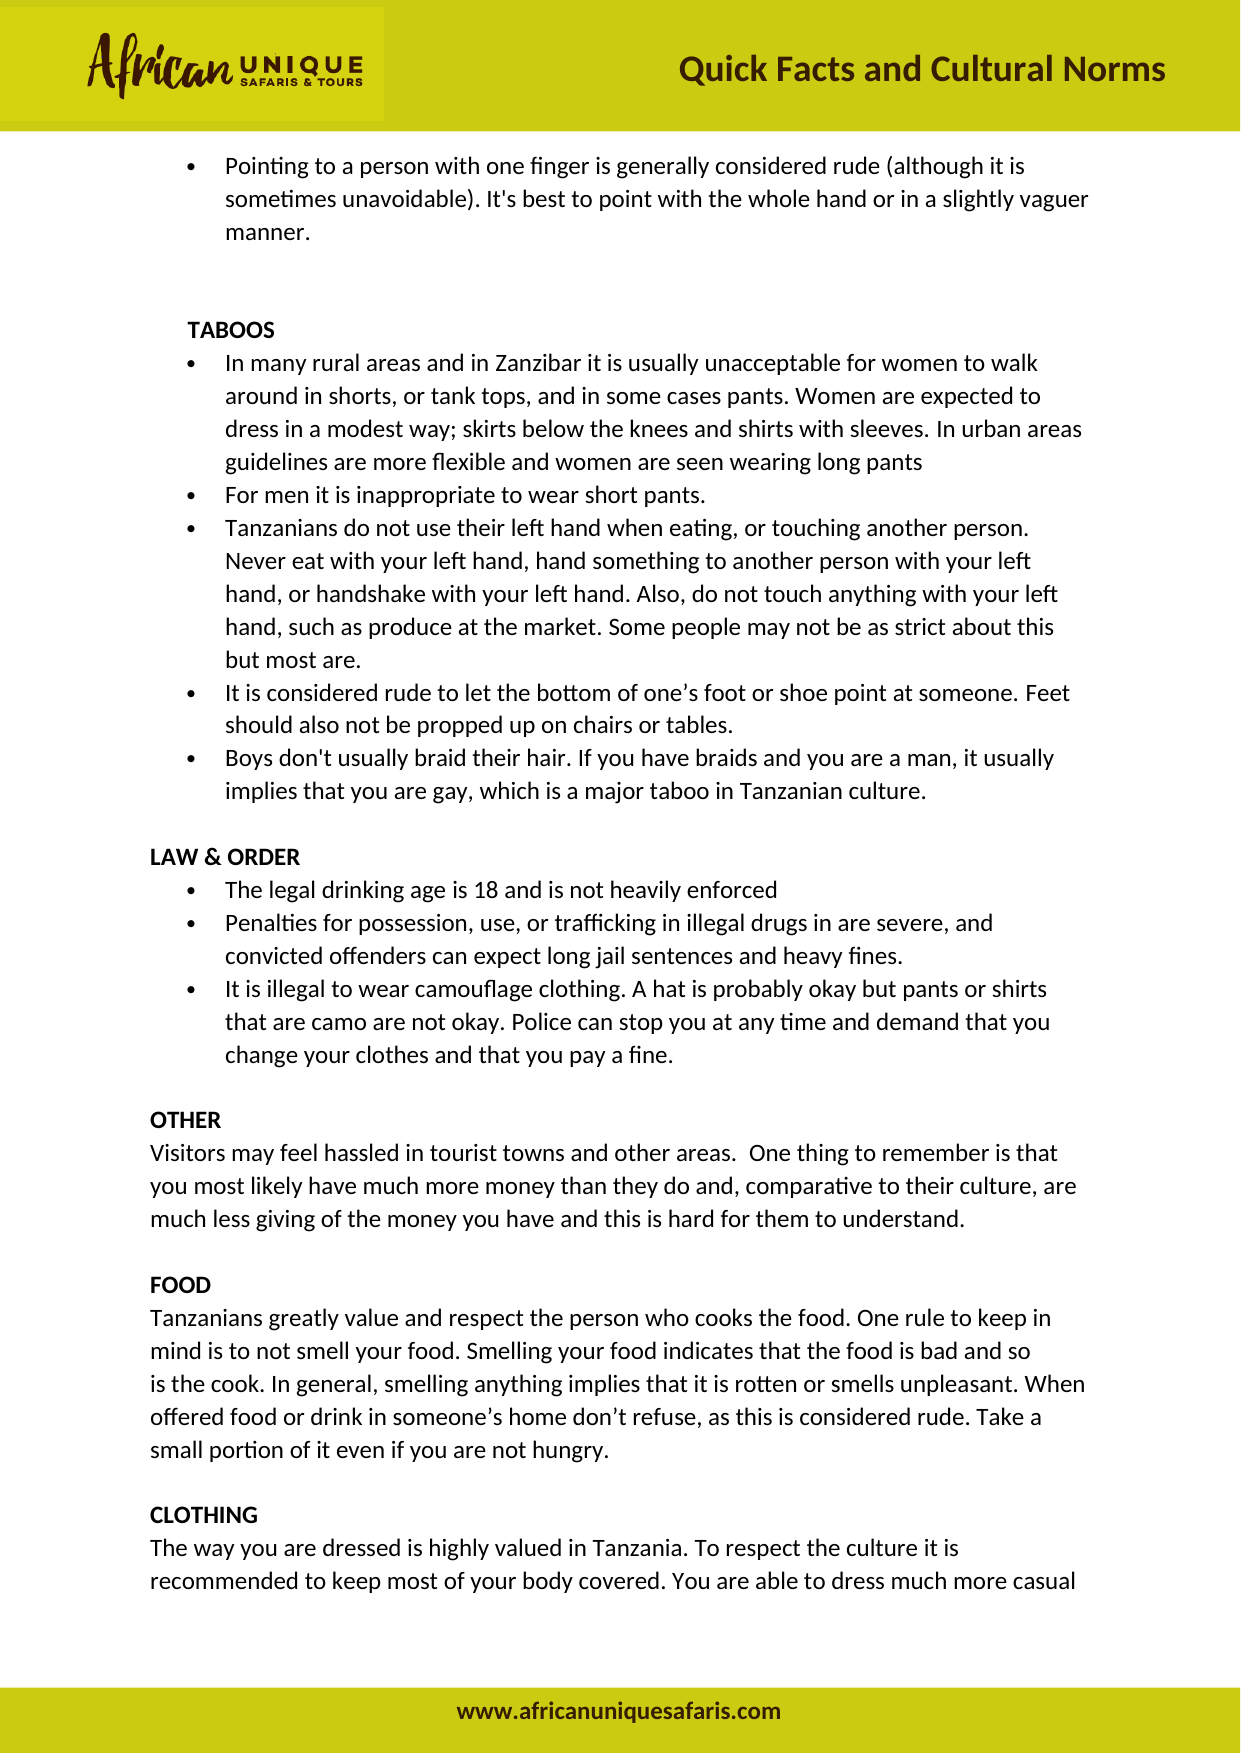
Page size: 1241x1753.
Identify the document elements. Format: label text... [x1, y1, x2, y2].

text is the cook. In general, smelling anything implies that it is rotten or smells unpleasant. When offered food or drink in someone’s home don’t refuse, as this is considered rude. Take a small portion of it even if you are not hungry. [150, 1368, 1090, 1464]
list It is considered rude to let the bottom of one’s foot or shoe point at someone. Feet should also not be propped up on chairs or tables. [187, 677, 1090, 740]
list Penalties for possession, use, or trafficking in illegal drugs in are severe, and convicted offenders can expect long jail sentences and heavy fines. [187, 907, 1090, 971]
text LAW & ORDER [150, 841, 1090, 872]
text TABOOS [187, 314, 1090, 345]
list The legal drinking age is 18 and is not heavily enforced [187, 874, 1090, 905]
text OTHER [150, 1104, 1090, 1135]
list Pointing to a person with one finger is generally considered rude (although it is sometimes unavoidable). It's best to point with the whole hand or in a slightly vaguer manner. [187, 150, 1090, 246]
list For men it is inappropriate to wear short pants. [187, 479, 1090, 510]
text FOOD [150, 1269, 1090, 1300]
list It is illegal to wear camouflage clothing. A hat is probably okay but pants or shirts that are camo are not okay. Police can stop you at any time and demand that you change your clothes and that you pay a fine. [187, 973, 1090, 1069]
list Tanzanians do not use their left hand when eating, or touching another person. Never eat with your left hand, hand something to another person with your left hand, or handshake with your left hand. Also, do not touch anything with your left hand, such as produce at the market. Some people may not be as strict about this but most are. [187, 512, 1090, 674]
list In many rural areas and in Zanzibar it is usually unacceptable for women to walk around in shorts, or tank tops, and in some cases pants. Women are expected to dress in a modest way; skirts below the knees and shirts with sleeves. In urban areas guidelines are more flexible and women are seen wearing long pants [187, 347, 1090, 477]
list Boys don't usually braid their hair. If you have braids and you are a man, it usually implies that you are gay, which is a major taboo in Tanzanian culture. [187, 742, 1090, 806]
text Visitors may feel hassled in tourist towns and other areas. One thing to remember is that you most likely have much more money than they do and, comparative to their culture, are much less giving of the money you have and this is hard for them to understand. [150, 1137, 1090, 1234]
text Tanzanians greatly value and respect the person who cooks the food. One rule to keep in mind is to not smell your food. Smelling your food indicates that the food is bad and so [150, 1302, 1090, 1366]
picture [0, 7, 385, 121]
text CLOTHING [150, 1499, 1090, 1530]
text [150, 1532, 1090, 1596]
